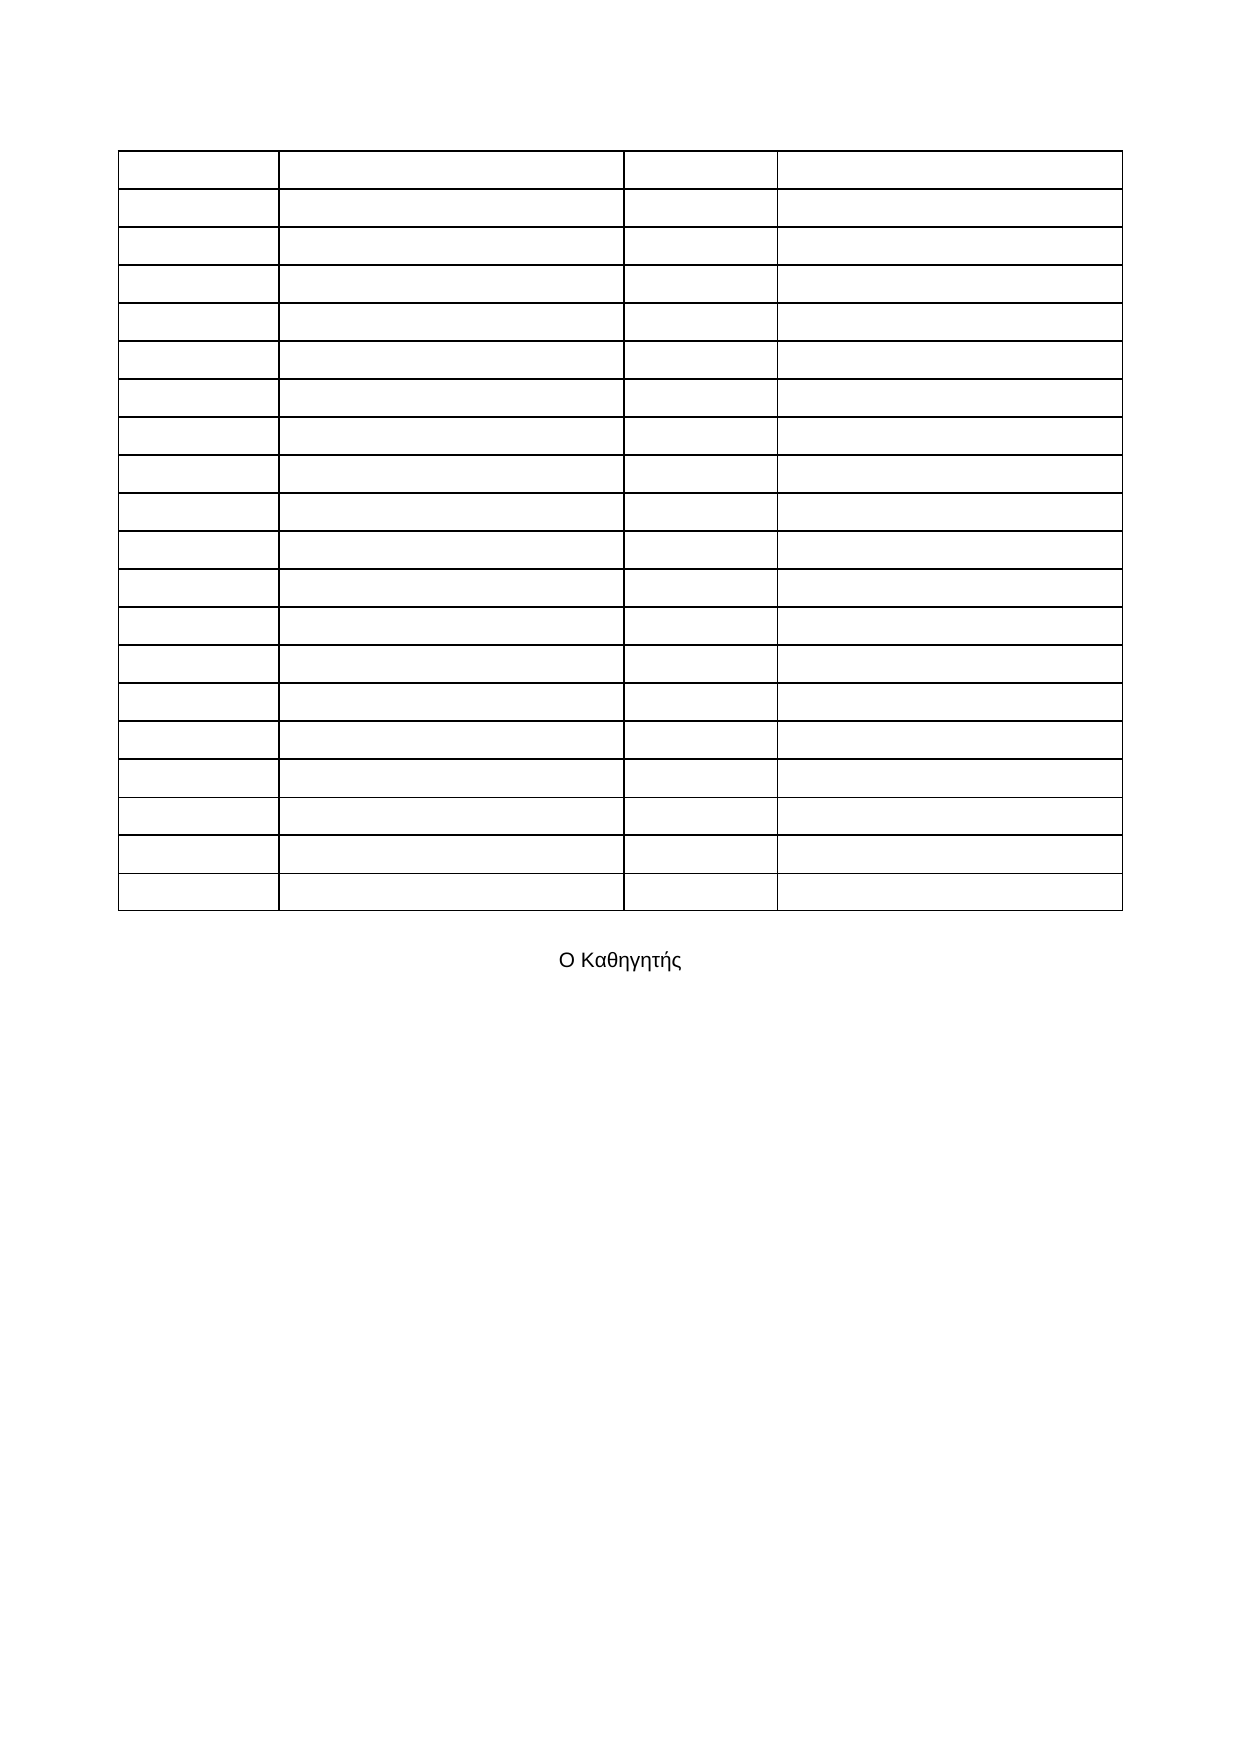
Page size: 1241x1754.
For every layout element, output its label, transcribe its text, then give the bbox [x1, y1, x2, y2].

table_cell [119, 760, 278, 796]
table_cell [778, 418, 1122, 454]
table_cell [778, 456, 1122, 492]
table_cell [778, 152, 1122, 188]
table_cell [778, 874, 1122, 910]
table_cell [119, 798, 278, 834]
table_cell [280, 152, 623, 188]
table_cell [119, 418, 278, 454]
table_cell [625, 190, 777, 226]
table_cell [778, 836, 1122, 872]
table_cell [625, 380, 777, 416]
table_cell [625, 456, 777, 492]
table_cell [280, 874, 623, 910]
table_cell [778, 760, 1122, 796]
table_cell [280, 266, 623, 302]
table_cell [119, 722, 278, 758]
table_cell [119, 570, 278, 606]
table_cell [625, 646, 777, 682]
table_cell [280, 418, 623, 454]
table_cell [625, 836, 777, 872]
table_cell [778, 684, 1122, 720]
table_cell [625, 722, 777, 758]
table_cell [280, 532, 623, 568]
table_cell [280, 190, 623, 226]
table_cell [280, 494, 623, 530]
table_cell [119, 836, 278, 872]
table_cell [778, 646, 1122, 682]
table_cell [119, 684, 278, 720]
table_cell [778, 266, 1122, 302]
table_cell [280, 608, 623, 644]
table_cell [778, 304, 1122, 340]
table_cell [280, 570, 623, 606]
table_cell [778, 380, 1122, 416]
table_cell [778, 722, 1122, 758]
table_cell [625, 228, 777, 264]
table_cell [625, 494, 777, 530]
table_cell [625, 874, 777, 910]
table_cell [625, 418, 777, 454]
table_cell [778, 532, 1122, 568]
table_cell [119, 494, 278, 530]
table_cell [625, 532, 777, 568]
table_cell [625, 570, 777, 606]
table_cell [778, 570, 1122, 606]
table_cell [119, 304, 278, 340]
table_cell [625, 760, 777, 796]
table_cell [280, 646, 623, 682]
table_cell [778, 798, 1122, 834]
table_cell [119, 874, 278, 910]
table_cell [625, 608, 777, 644]
table_cell [280, 760, 623, 796]
table_cell [280, 304, 623, 340]
table_cell [778, 342, 1122, 378]
table_cell [778, 228, 1122, 264]
table_cell [119, 456, 278, 492]
table_cell [119, 532, 278, 568]
table_cell [119, 342, 278, 378]
table_cell [119, 190, 278, 226]
table_cell [625, 684, 777, 720]
table_cell [280, 798, 623, 834]
table_cell [280, 228, 623, 264]
table_cell [625, 304, 777, 340]
table_cell Ο Καθηγητής [118, 911, 1122, 978]
table_cell [280, 684, 623, 720]
table_cell [119, 608, 278, 644]
table_cell [778, 608, 1122, 644]
table_cell [119, 152, 278, 188]
table_cell [625, 798, 777, 834]
table_cell [778, 190, 1122, 226]
table_cell [778, 494, 1122, 530]
table_cell [280, 342, 623, 378]
table_cell [119, 380, 278, 416]
table_cell [280, 836, 623, 872]
table_cell [625, 152, 777, 188]
table_cell [280, 456, 623, 492]
table_cell [280, 722, 623, 758]
table_cell [119, 646, 278, 682]
table_cell [119, 228, 278, 264]
table_cell [625, 266, 777, 302]
table_cell [280, 380, 623, 416]
table_cell [119, 266, 278, 302]
table_cell [625, 342, 777, 378]
